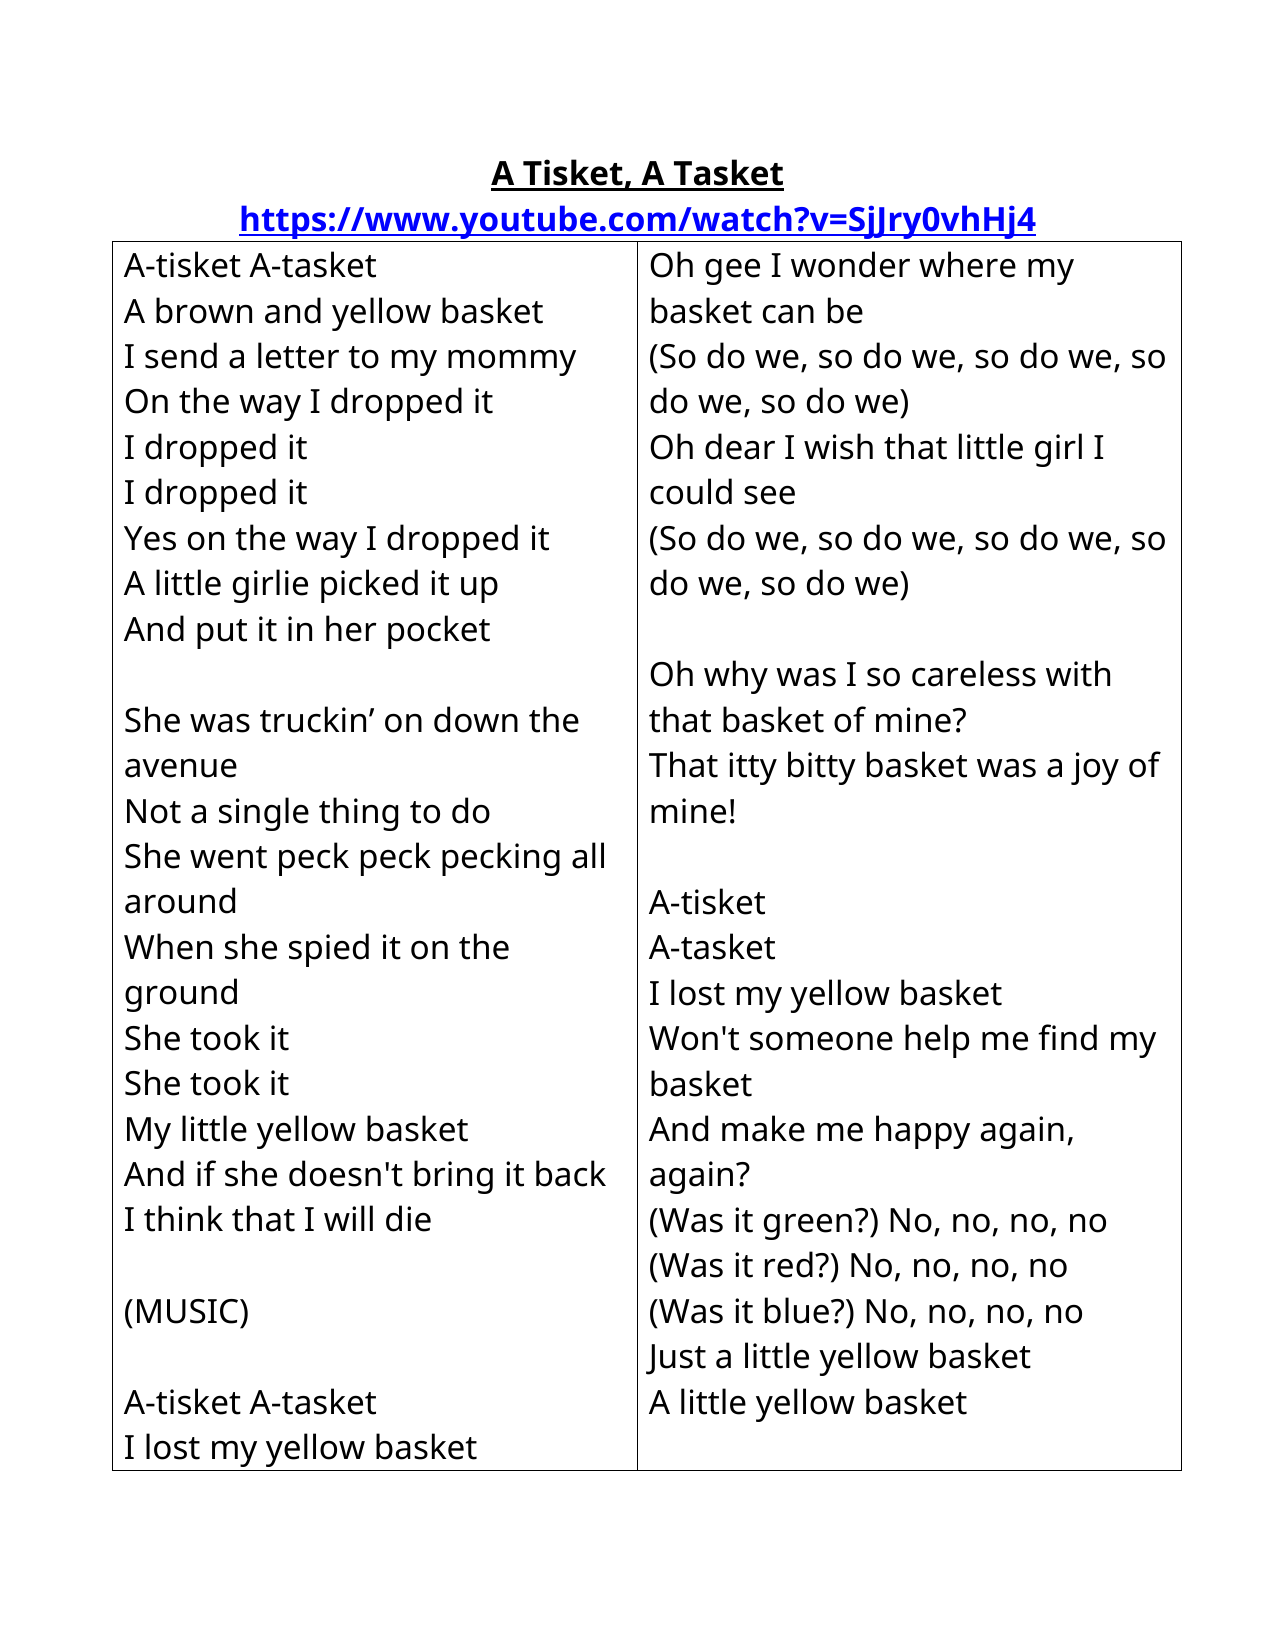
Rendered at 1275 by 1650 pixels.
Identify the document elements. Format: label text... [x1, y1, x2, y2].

text https://www.youtube.com/watch?v=SjJry0vhHj4 [187, 195, 1087, 241]
text A Tisket, A Tasket [187, 150, 1087, 195]
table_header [113, 242, 637, 1469]
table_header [638, 242, 1181, 1469]
